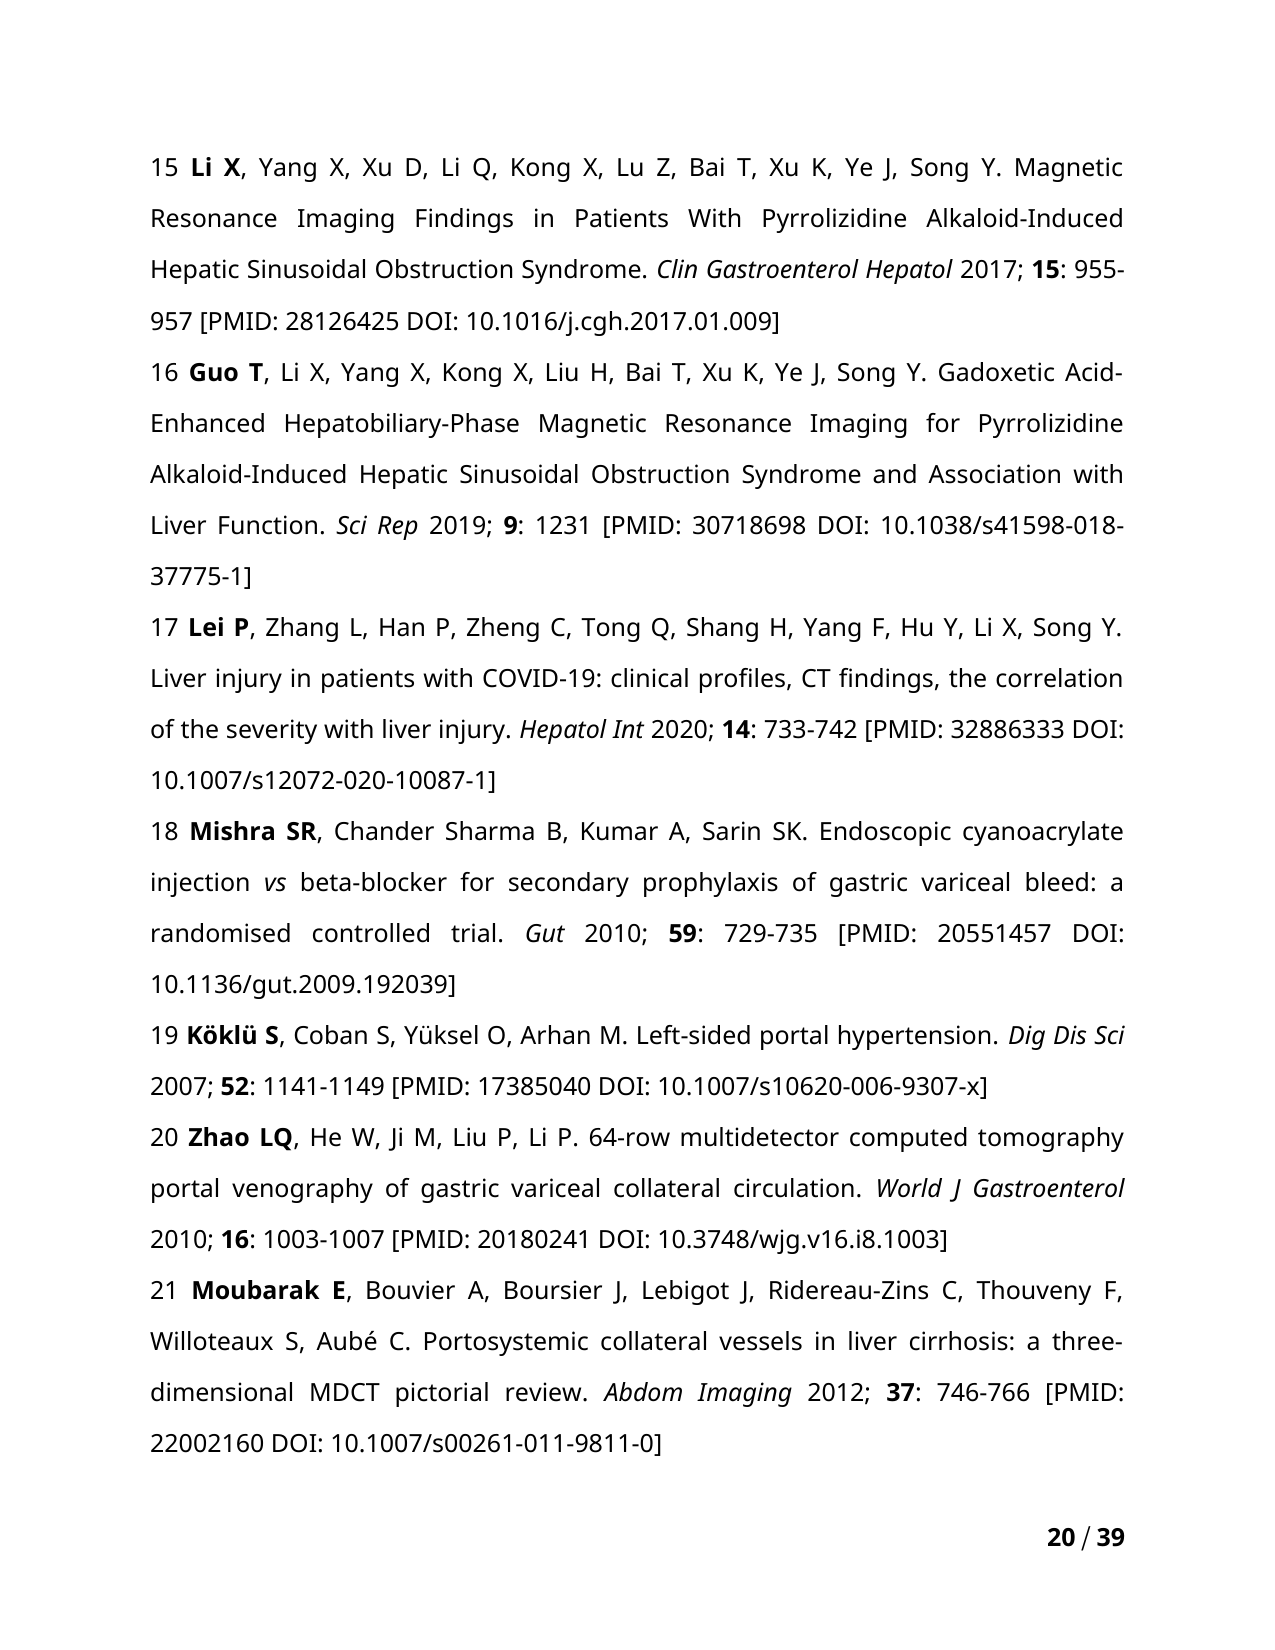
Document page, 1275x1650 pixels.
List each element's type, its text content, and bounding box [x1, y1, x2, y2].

text 17 Lei P, Zhang L, Han P, Zheng C, Tong Q, Shang H, Yang F, Hu Y, Li X, Song Y. Liver injury in patients with COVID-19: clinical profiles, CT findings, the correlation of the severity with liver injury. Hepatol Int 2020; 14: 733-742 [PMID: 32886333 DOI: 10.1007/s12072-020-10087-1] [150, 609, 1125, 797]
text 16 Guo T, Li X, Yang X, Kong X, Liu H, Bai T, Xu K, Ye J, Song Y. Gadoxetic Acid-Enhanced Hepatobiliary-Phase Magnetic Resonance Imaging for Pyrrolizidine Alkaloid-Induced Hepatic Sinusoidal Obstruction Syndrome and Association with Liver Function. Sci Rep 2019; 9: 1231 [PMID: 30718698 DOI: 10.1038/s41598-018-37775-1] [150, 354, 1125, 592]
text 18 Mishra SR, Chander Sharma B, Kumar A, Sarin SK. Endoscopic cyanoacrylate injection vs beta-blocker for secondary prophylaxis of gastric variceal bleed: a randomised controlled trial. Gut 2010; 59: 729-735 [PMID: 20551457 DOI: 10.1136/gut.2009.192039] [150, 813, 1125, 1001]
text 15 Li X, Yang X, Xu D, Li Q, Kong X, Lu Z, Bai T, Xu K, Ye J, Song Y. Magnetic Resonance Imaging Findings in Patients With Pyrrolizidine Alkaloid-Induced Hepatic Sinusoidal Obstruction Syndrome. Clin Gastroenterol Hepatol 2017; 15: 955-957 [PMID: 28126425 DOI: 10.1016/j.cgh.2017.01.009] [150, 150, 1125, 337]
text 21 Moubarak E, Bouvier A, Boursier J, Lebigot J, Ridereau-Zins C, Thouveny F, Willoteaux S, Aubé C. Portosystemic collateral vessels in liver cirrhosis: a three-dimensional MDCT pictorial review. Abdom Imaging 2012; 37: 746-766 [PMID: 22002160 DOI: 10.1007/s00261-011-9811-0] [150, 1273, 1125, 1460]
text 19 Köklü S, Coban S, Yüksel O, Arhan M. Left-sided portal hypertension. Dig Dis Sci 2007; 52: 1141-1149 [PMID: 17385040 DOI: 10.1007/s10620-006-9307-x] [150, 1018, 1125, 1103]
text 20 Zhao LQ, He W, Ji M, Liu P, Li P. 64-row multidetector computed tomography portal venography of gastric variceal collateral circulation. World J Gastroenterol 2010; 16: 1003-1007 [PMID: 20180241 DOI: 10.3748/wjg.v16.i8.1003] [150, 1120, 1125, 1256]
